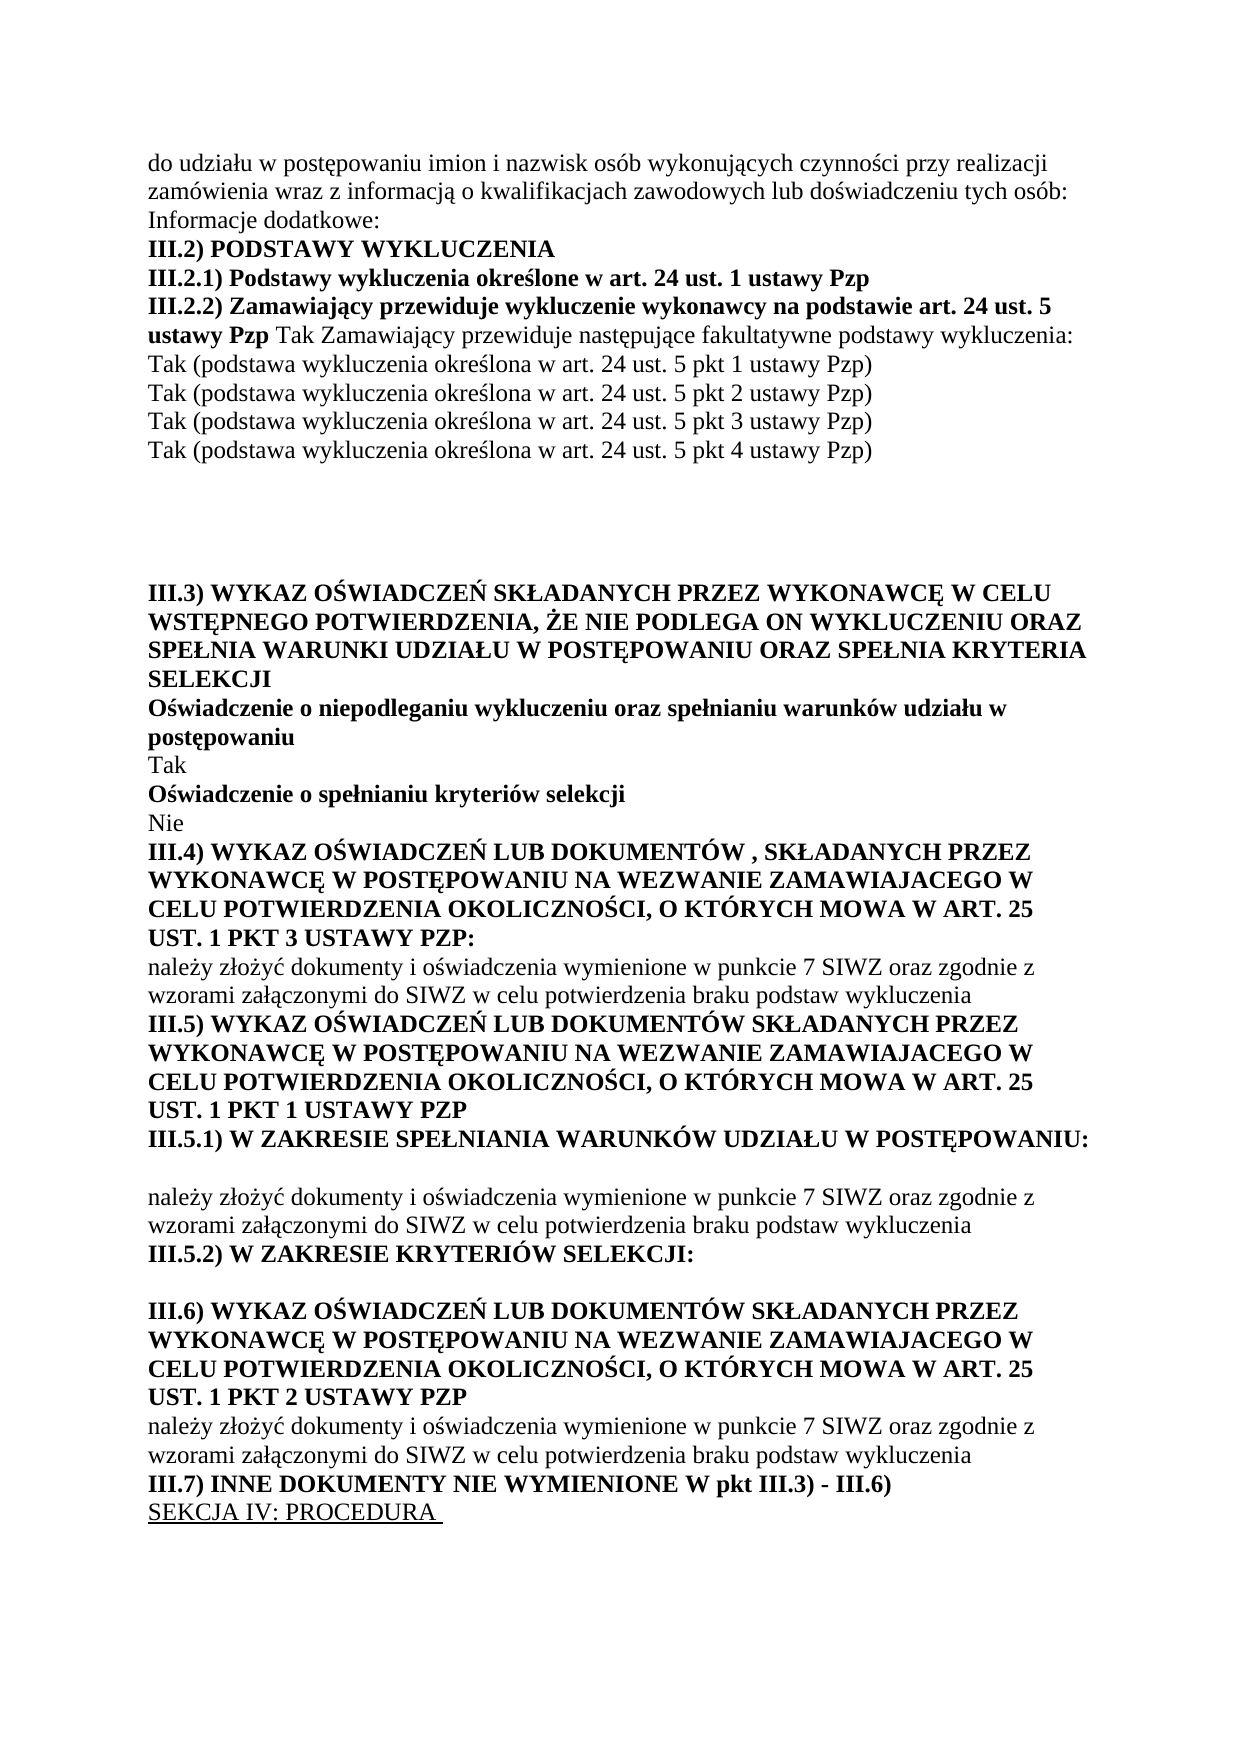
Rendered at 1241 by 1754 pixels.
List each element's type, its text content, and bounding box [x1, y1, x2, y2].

text III.2.1) Podstawy wykluczenia określone w art. 24 ust. 1 ustawy Pzp III.2.2) Zamawiający przewiduje wykluczenie wykonawcy na podstawie art. 24 ust. 5 ustawy Pzp Tak Zamawiający przewiduje następujące fakultatywne podstawy wykluczenia: Tak (podstawa wykluczenia określona w art. 24 ust. 5 pkt 1 ustawy Pzp) Tak (podstawa wykluczenia określona w art. 24 ust. 5 pkt 2 ustawy Pzp) Tak (podstawa wykluczenia określona w art. 24 ust. 5 pkt 3 ustawy Pzp) Tak (podstawa wykluczenia określona w art. 24 ust. 5 pkt 4 ustawy Pzp) [148, 263, 1093, 578]
text należy złożyć dokumenty i oświadczenia wymienione w punkcie 7 SIWZ oraz zgodnie z wzorami załączonymi do SIWZ w celu potwierdzenia braku podstaw wykluczenia [148, 952, 1093, 1009]
text Oświadczenie o niepodleganiu wykluczeniu oraz spełnianiu warunków udziału w postępowaniu Tak Oświadczenie o spełnianiu kryteriów selekcji Nie [148, 693, 1093, 837]
text SEKCJA IV: PROCEDURA [148, 1497, 1093, 1526]
text III.6) WYKAZ OŚWIADCZEŃ LUB DOKUMENTÓW SKŁADANYCH PRZEZ WYKONAWCĘ W POSTĘPOWANIU NA WEZWANIE ZAMAWIAJACEGO W CELU POTWIERDZENIA OKOLICZNOŚCI, O KTÓRYCH MOWA W ART. 25 UST. 1 PKT 2 USTAWY PZP [148, 1296, 1093, 1411]
text III.2) PODSTAWY WYKLUCZENIA [148, 234, 1093, 263]
text III.3) WYKAZ OŚWIADCZEŃ SKŁADANYCH PRZEZ WYKONAWCĘ W CELU WSTĘPNEGO POTWIERDZENIA, ŻE NIE PODLEGA ON WYKLUCZENIU ORAZ SPEŁNIA WARUNKI UDZIAŁU W POSTĘPOWANIU ORAZ SPEŁNIA KRYTERIA SELEKCJI [148, 578, 1093, 693]
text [148, 148, 1093, 234]
text III.5.1) W ZAKRESIE SPEŁNIANIA WARUNKÓW UDZIAŁU W POSTĘPOWANIU: należy złożyć dokumenty i oświadczenia wymienione w punkcie 7 SIWZ oraz zgodnie z wzorami załączonymi do SIWZ w celu potwierdzenia braku podstaw wykluczenia III.5.2) W ZAKRESIE KRYTERIÓW SELEKCJI: [148, 1124, 1093, 1296]
text III.5) WYKAZ OŚWIADCZEŃ LUB DOKUMENTÓW SKŁADANYCH PRZEZ WYKONAWCĘ W POSTĘPOWANIU NA WEZWANIE ZAMAWIAJACEGO W CELU POTWIERDZENIA OKOLICZNOŚCI, O KTÓRYCH MOWA W ART. 25 UST. 1 PKT 1 USTAWY PZP [148, 1009, 1093, 1124]
text III.7) INNE DOKUMENTY NIE WYMIENIONE W pkt III.3) - III.6) [148, 1469, 1093, 1497]
text III.4) WYKAZ OŚWIADCZEŃ LUB DOKUMENTÓW , SKŁADANYCH PRZEZ WYKONAWCĘ W POSTĘPOWANIU NA WEZWANIE ZAMAWIAJACEGO W CELU POTWIERDZENIA OKOLICZNOŚCI, O KTÓRYCH MOWA W ART. 25 UST. 1 PKT 3 USTAWY PZP: [148, 837, 1093, 952]
text należy złożyć dokumenty i oświadczenia wymienione w punkcie 7 SIWZ oraz zgodnie z wzorami załączonymi do SIWZ w celu potwierdzenia braku podstaw wykluczenia [148, 1411, 1093, 1469]
